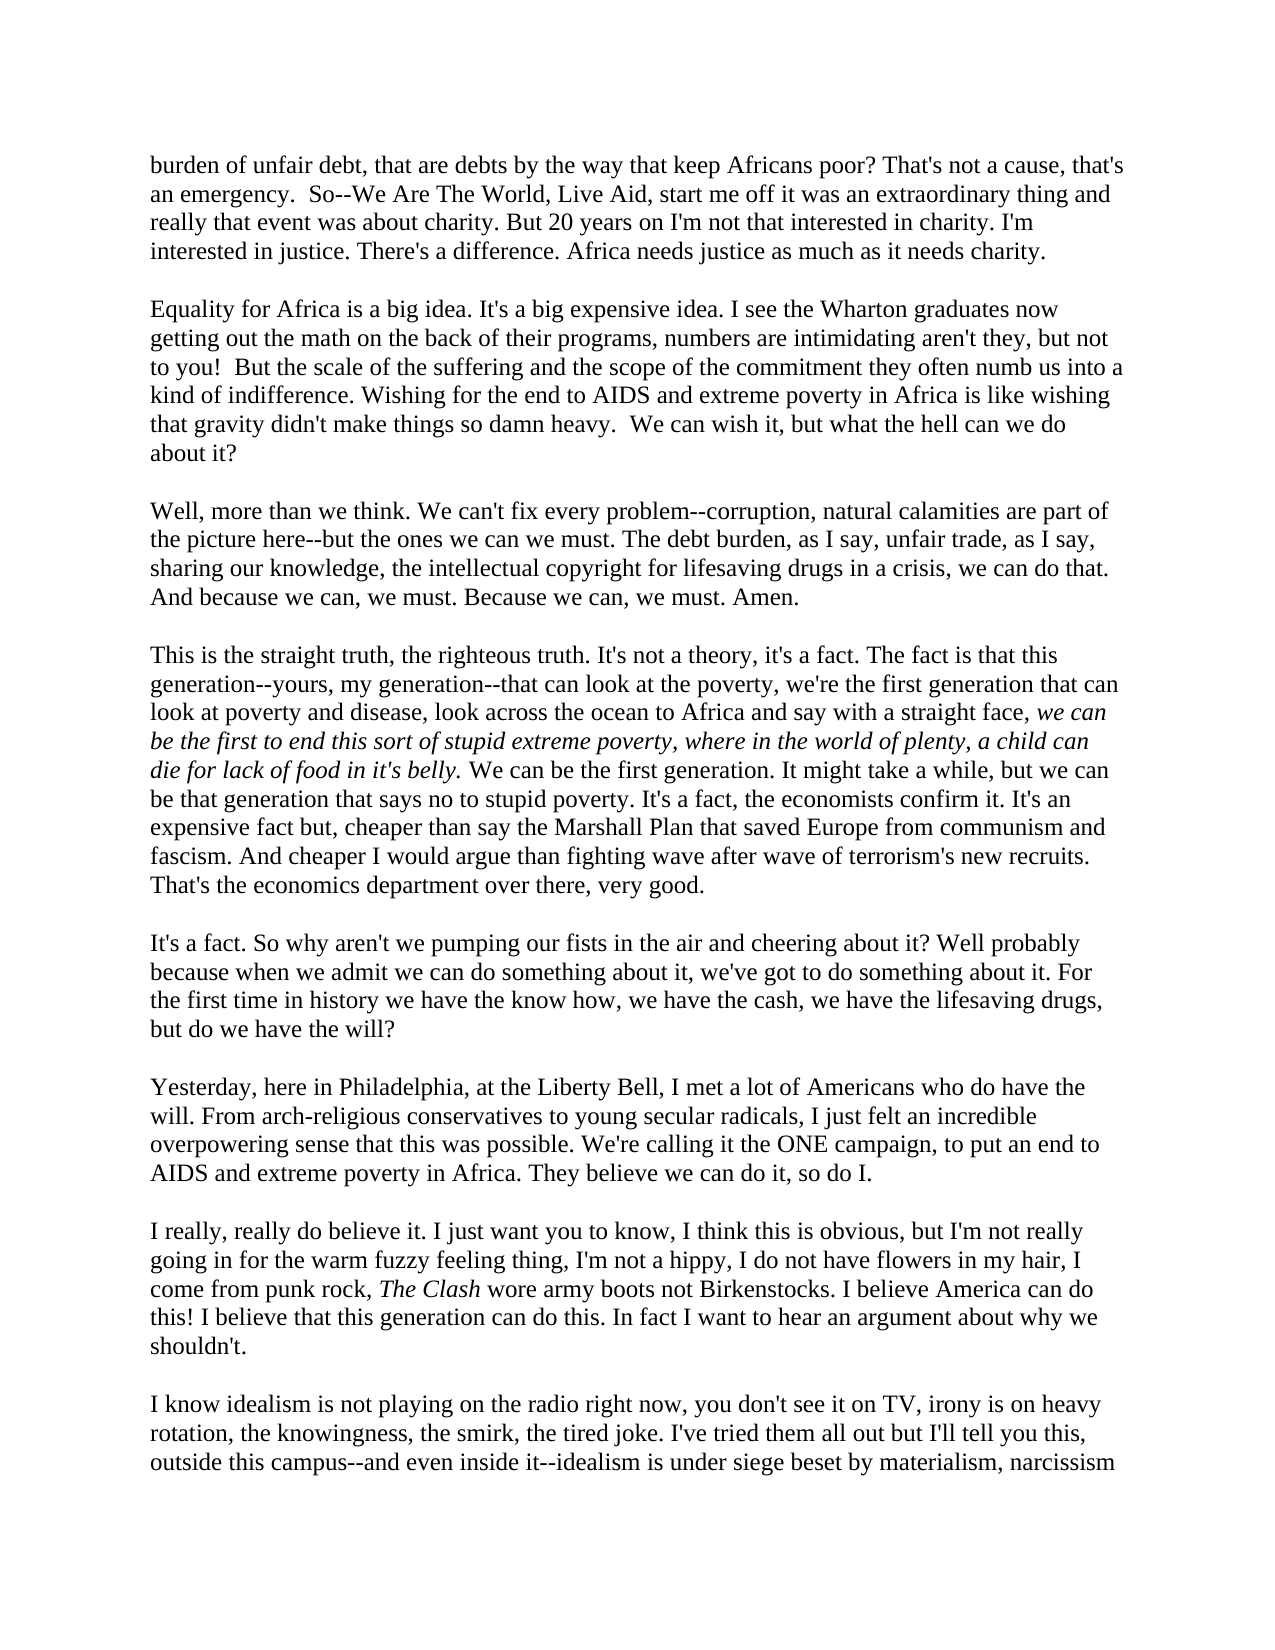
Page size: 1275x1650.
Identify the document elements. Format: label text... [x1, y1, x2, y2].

text It's a fact. So why aren't we pumping our fists in the air and cheering about it? Well probably because when we admit we can do something about it, we've got to do something about it. For the first time in history we have the know how, we have the cash, we have the lifesaving drugs, but do we have the will? [150, 928, 1125, 1043]
text I really, really do believe it. I just want you to know, I think this is obvious, but I'm not really going in for the warm fuzzy feeling thing, I'm not a hippy, I do not have flowers in my hair, I come from punk rock, The Clash wore army boots not Birkenstocks. I believe America can do this! I believe that this generation can do this. In fact I want to hear an argument about why we shouldn't. [150, 1216, 1125, 1360]
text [150, 150, 1125, 265]
text Well, more than we think. We can't fix every problem--corruption, natural calamities are part of the picture here--but the ones we can we must. The debt burden, as I say, unfair trade, as I say, sharing our knowledge, the intellectual copyright for lifesaving drugs in a crisis, we can do that. And because we can, we must. Because we can, we must. Amen. [150, 496, 1125, 611]
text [150, 1389, 1125, 1475]
text Yesterday, here in Philadelphia, at the Liberty Bell, I met a lot of Americans who do have the will. From arch-religious conservatives to young secular radicals, I just felt an incredible overpowering sense that this was possible. We're calling it the ONE campaign, to put an end to AIDS and extreme poverty in Africa. They believe we can do it, so do I. [150, 1072, 1125, 1187]
text This is the straight truth, the righteous truth. It's not a theory, it's a fact. The fact is that this generation--yours, my generation--that can look at the poverty, we're the first generation that can look at poverty and disease, look across the ocean to Africa and say with a straight face, we can be the first to end this sort of stupid extreme poverty, where in the world of plenty, a child can die for lack of food in it's belly. We can be the first generation. It might take a while, but we can be that generation that says no to stupid poverty. It's a fact, the economists confirm it. It's an expensive fact but, cheaper than say the Marshall Plan that saved Europe from communism and fascism. And cheaper I would argue than fighting wave after wave of terrorism's new recruits. That's the economics department over there, very good. [150, 640, 1125, 899]
text Equality for Africa is a big idea. It's a big expensive idea. I see the Wharton graduates now getting out the math on the back of their programs, numbers are intimidating aren't they, but not to you! But the scale of the suffering and the scope of the commitment they often numb us into a kind of indifference. Wishing for the end to AIDS and extreme poverty in Africa is like wishing that gravity didn't make things so damn heavy. We can wish it, but what the hell can we do about it? [150, 294, 1125, 467]
